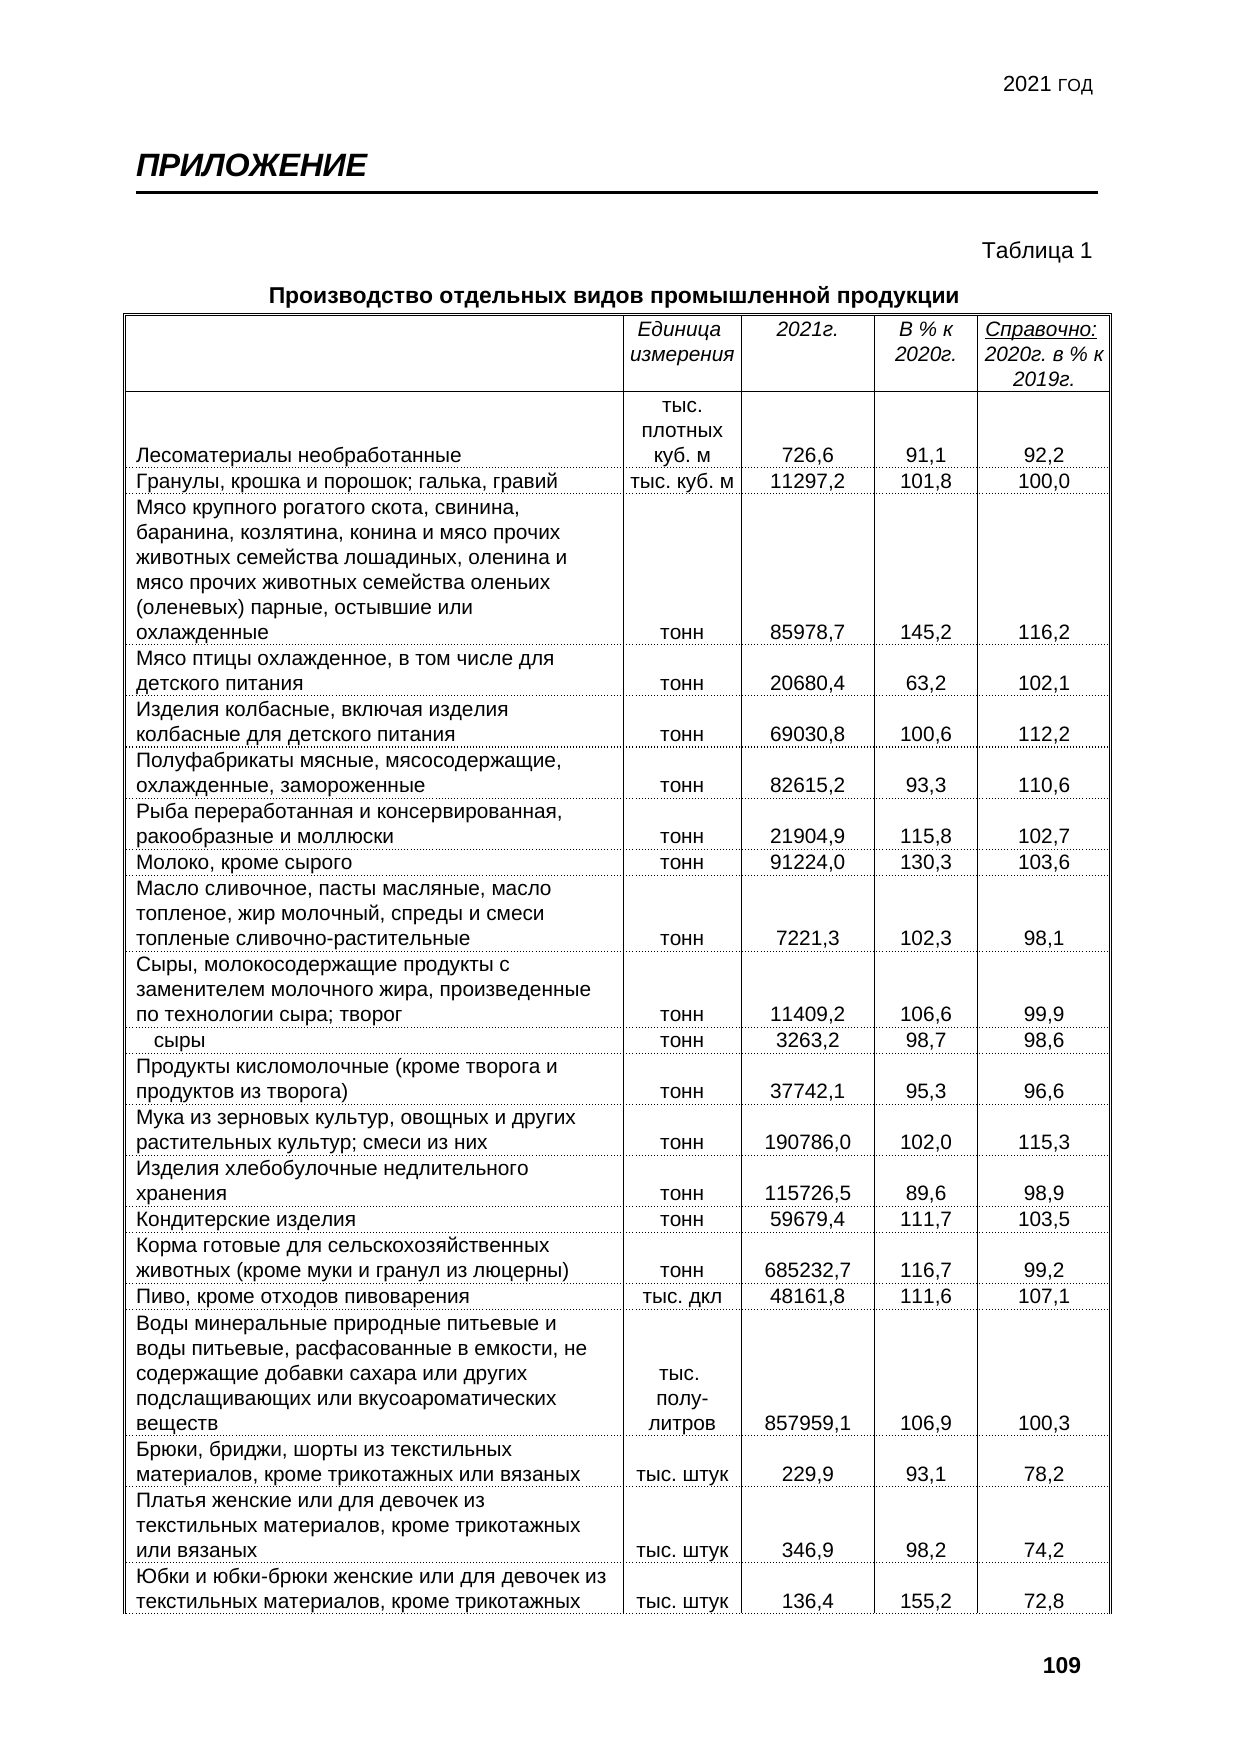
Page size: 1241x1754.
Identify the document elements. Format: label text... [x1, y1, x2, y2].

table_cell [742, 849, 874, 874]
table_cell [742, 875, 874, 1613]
text Таблица 1 [136, 237, 1092, 264]
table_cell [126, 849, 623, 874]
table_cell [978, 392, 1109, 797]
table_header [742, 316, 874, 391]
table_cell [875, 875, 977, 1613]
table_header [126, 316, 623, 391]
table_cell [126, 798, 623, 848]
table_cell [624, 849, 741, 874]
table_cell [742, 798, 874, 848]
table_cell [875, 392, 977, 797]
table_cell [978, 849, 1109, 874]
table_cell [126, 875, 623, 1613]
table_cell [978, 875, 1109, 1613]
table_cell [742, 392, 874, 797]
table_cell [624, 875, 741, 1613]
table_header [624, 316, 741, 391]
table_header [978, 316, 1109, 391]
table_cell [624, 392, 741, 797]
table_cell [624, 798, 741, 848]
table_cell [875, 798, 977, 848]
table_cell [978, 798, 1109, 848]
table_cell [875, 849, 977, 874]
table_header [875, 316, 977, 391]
text Приложение [136, 137, 1098, 191]
text Производство отдельных видов промышленной продукции [136, 282, 1092, 308]
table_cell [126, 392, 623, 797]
